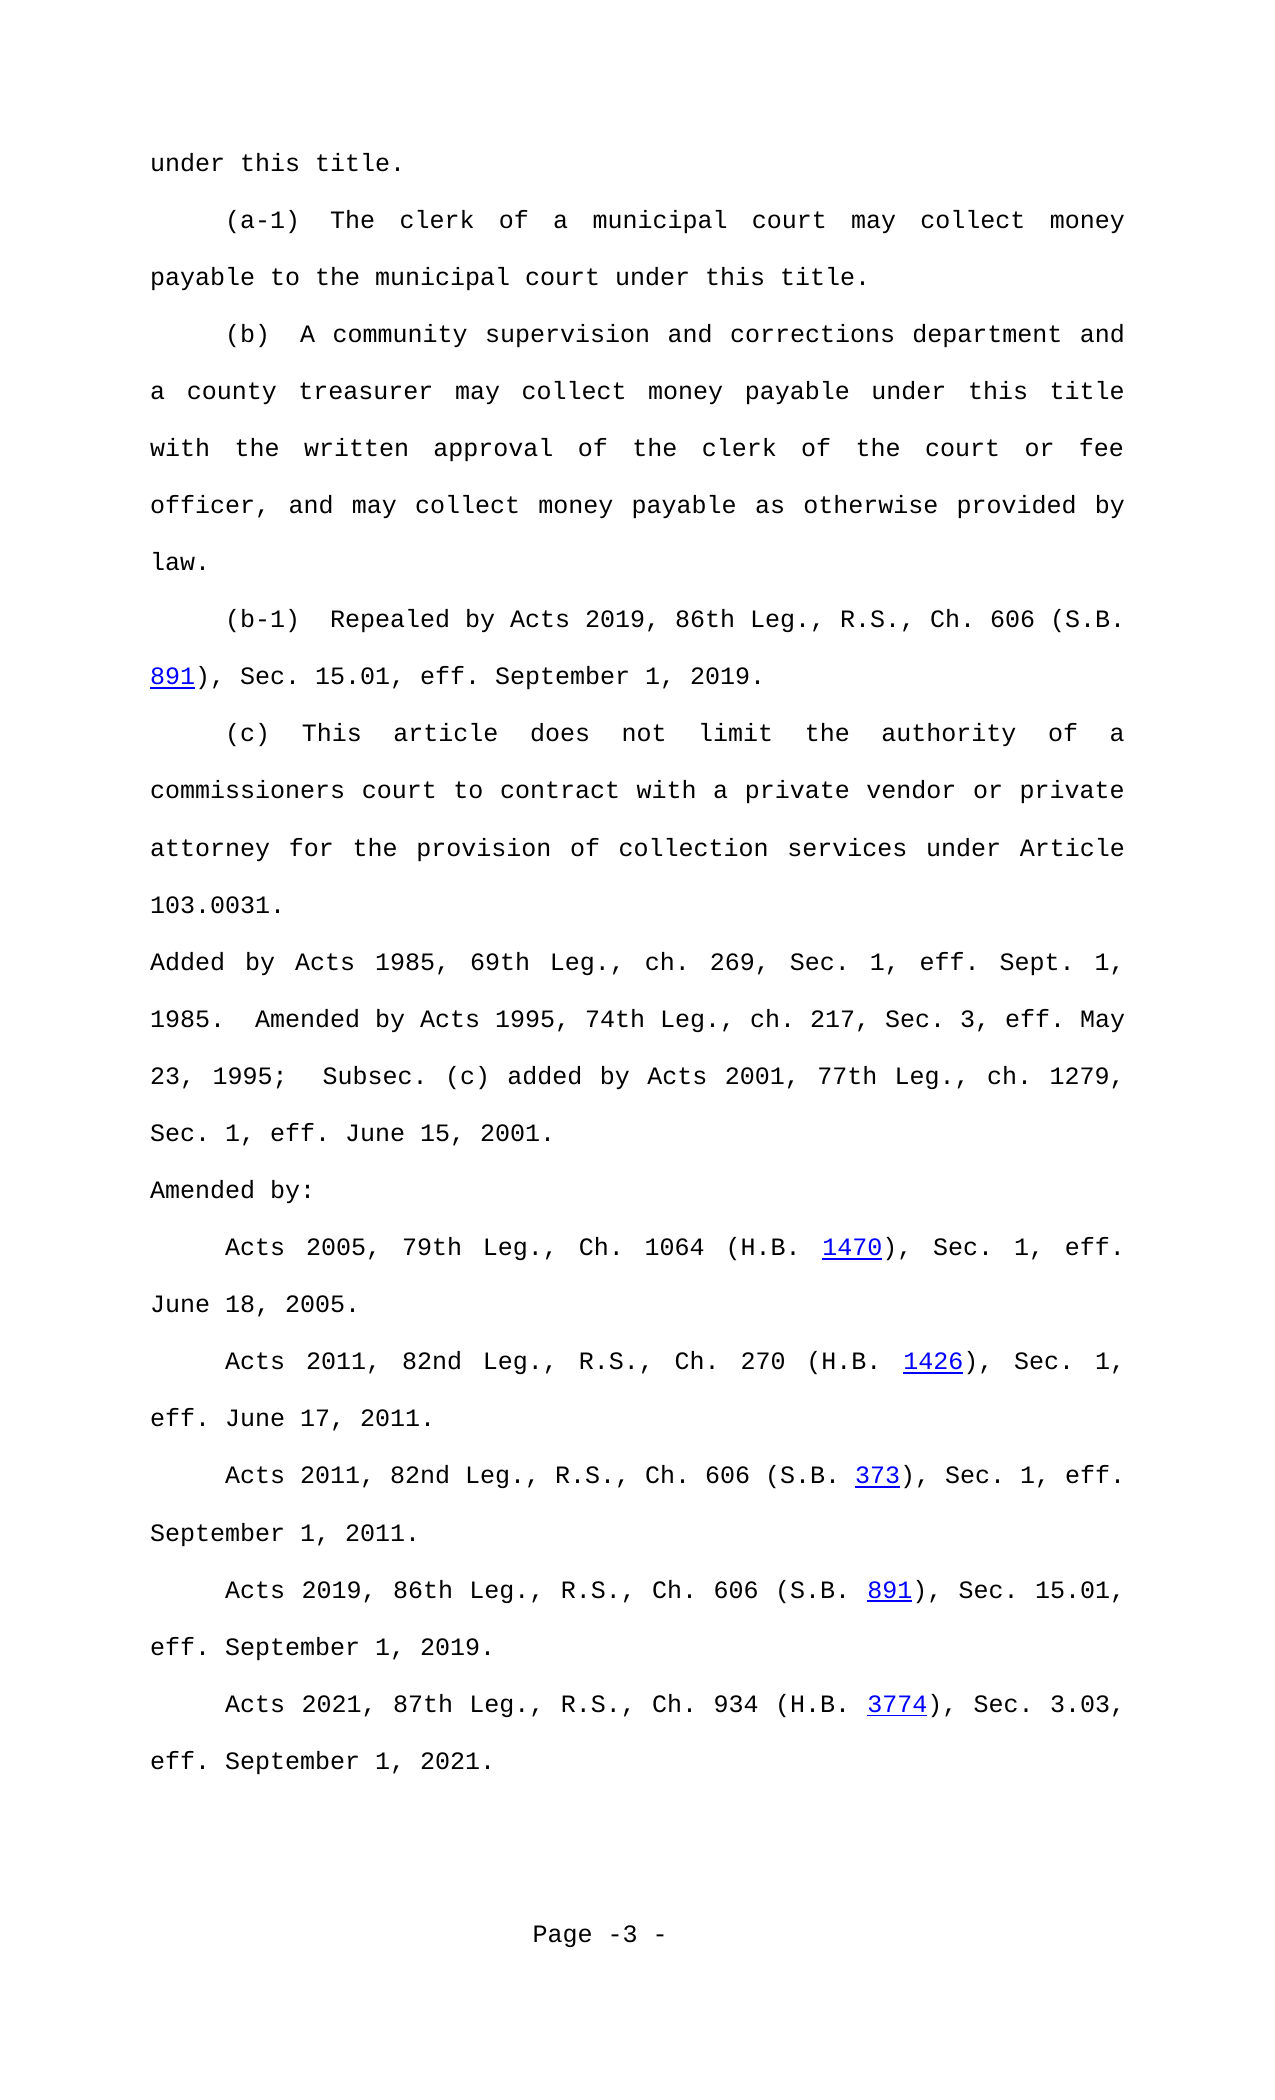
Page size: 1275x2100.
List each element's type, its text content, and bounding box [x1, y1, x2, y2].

text Amended by: [150, 1177, 1125, 1206]
text Acts 2021, 87th Leg., R.S., Ch. 934 (H.B. 3774), Sec. 3.03, eff. September 1, 2021. [150, 1691, 1125, 1777]
text Acts 2019, 86th Leg., R.S., Ch. 606 (S.B. 891), Sec. 15.01, eff. September 1, 2019. [150, 1577, 1125, 1663]
text (c) This article does not limit the authority of a commissioners court to contract with a private vendor or private attorney for the provision of collection services under Article 103.0031. [150, 721, 1125, 921]
text (b) A community supervision and corrections department and a county treasurer may collect money payable under this title with the written approval of the clerk of the court or fee officer, and may collect money payable as otherwise provided by law. [150, 321, 1125, 578]
text Acts 2005, 79th Leg., Ch. 1064 (H.B. 1470), Sec. 1, eff. June 18, 2005. [150, 1234, 1125, 1320]
text (a-1) The clerk of a municipal court may collect money payable to the municipal court under this title. [150, 207, 1125, 293]
text Acts 2011, 82nd Leg., R.S., Ch. 270 (H.B. 1426), Sec. 1, eff. June 17, 2011. [150, 1349, 1125, 1434]
text (b-1) Repealed by Acts 2019, 86th Leg., R.S., Ch. 606 (S.B. 891), Sec. 15.01, eff. September 1, 2019. [150, 607, 1125, 692]
text Acts 2011, 82nd Leg., R.S., Ch. 606 (S.B. 373), Sec. 1, eff. September 1, 2011. [150, 1463, 1125, 1548]
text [150, 150, 1125, 178]
text Added by Acts 1985, 69th Leg., ch. 269, Sec. 1, eff. Sept. 1, 1985. Amended by Acts 1995, 74th Leg., ch. 217, Sec. 3, eff. May 23, 1995; Subsec. (c) added by Acts 2001, 77th Leg., ch. 1279, Sec. 1, eff. June 15, 2001. [150, 949, 1125, 1149]
